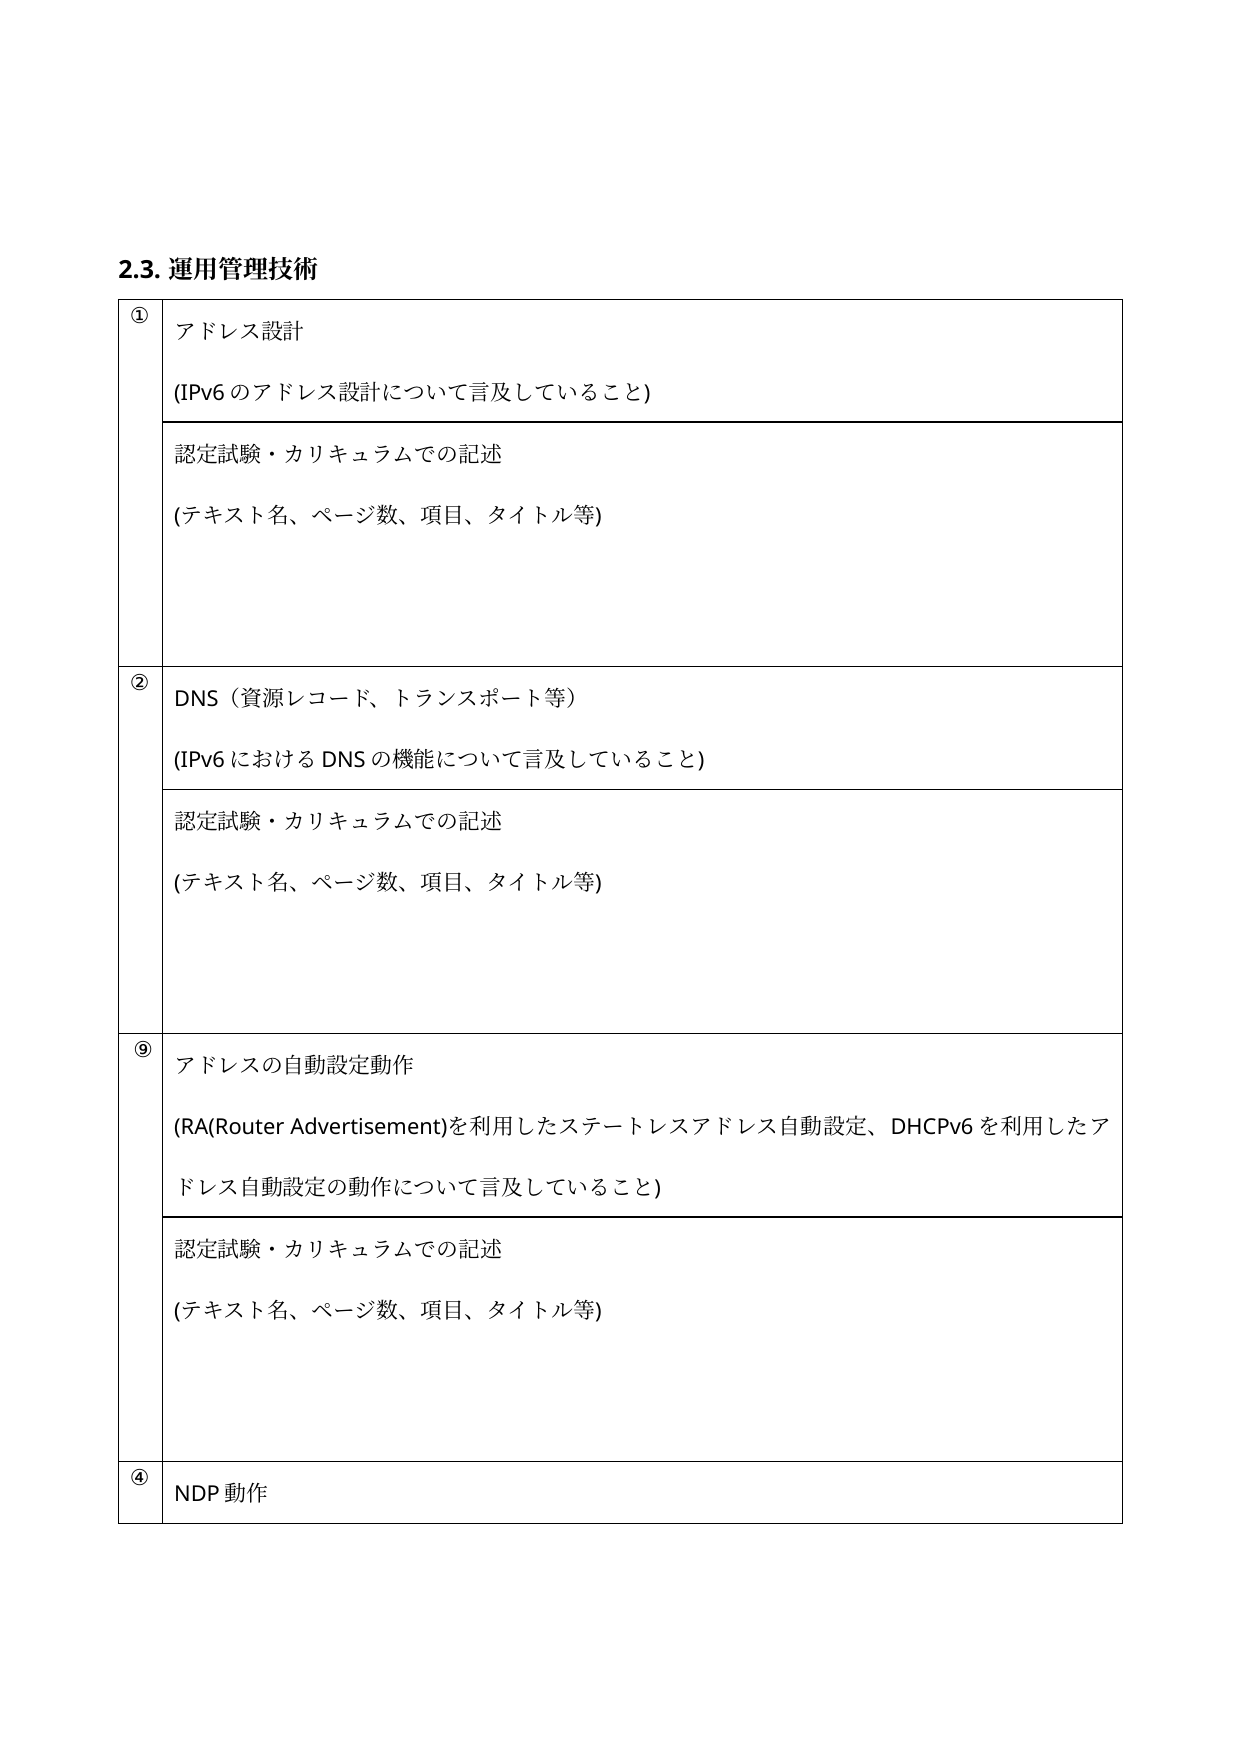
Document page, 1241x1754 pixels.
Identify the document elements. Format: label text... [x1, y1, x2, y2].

table_cell ④ [119, 1462, 162, 1523]
table_cell 認定試験・カリキュラムでの記述 (テキスト名、ページ数、項目、タイトル等) [163, 790, 1122, 1033]
table_cell 認定試験・カリキュラムでの記述 (テキスト名、ページ数、項目、タイトル等) [163, 1218, 1122, 1461]
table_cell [163, 1462, 1122, 1523]
table_cell ② [119, 667, 162, 1033]
table_cell 認定試験・カリキュラムでの記述 (テキスト名、ページ数、項目、タイトル等) [163, 423, 1122, 666]
list 運用管理技術 [118, 238, 1122, 299]
table_cell DNS（資源レコード、トランスポート等） (IPv6におけるDNSの機能について言及していること) [163, 667, 1122, 788]
table_header アドレス設計 (IPv6のアドレス設計について言及していること) [163, 300, 1122, 421]
table_header ① [119, 300, 162, 666]
table_cell アドレスの自動設定動作 (RA(Router Advertisement)を利用したステートレスアドレス自動設定、DHCPv6を利用したアドレス自動設定の動作について言及していること) [163, 1034, 1122, 1216]
table_cell [119, 1034, 162, 1461]
